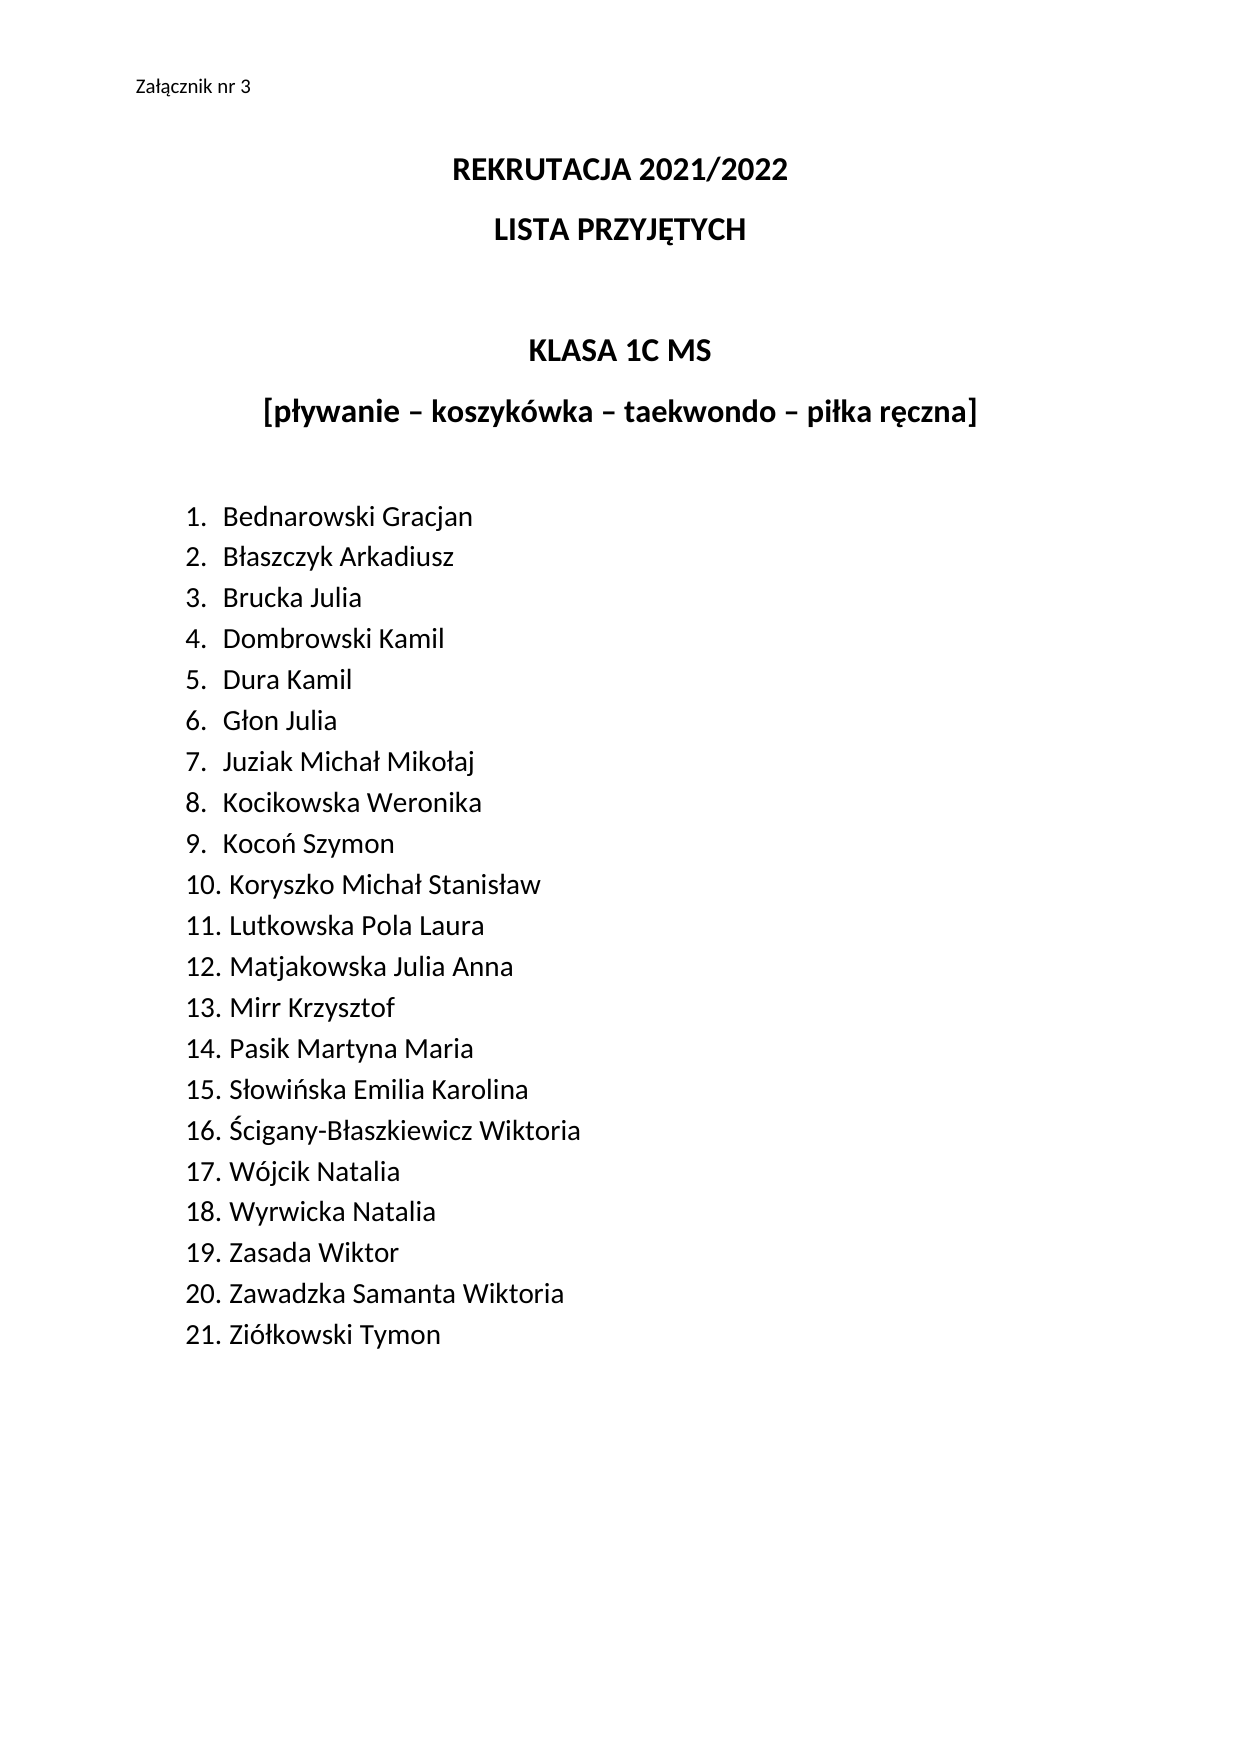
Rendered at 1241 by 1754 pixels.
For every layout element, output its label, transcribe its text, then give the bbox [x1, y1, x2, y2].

text KLASA 1C MS [148, 329, 1093, 370]
list Koryszko Michał Stanisław [185, 866, 1093, 902]
list Zawadzka Samanta Wiktoria [185, 1275, 1093, 1311]
list Matjakowska Julia Anna [185, 948, 1093, 983]
text REKRUTACJA 2021/2022 [148, 148, 1093, 188]
list Ścigany-Błaszkiewicz Wiktoria [185, 1112, 1093, 1147]
list Brucka Julia [185, 579, 1093, 615]
list Dura Kamil [185, 661, 1093, 697]
list Słowińska Emilia Karolina [185, 1071, 1093, 1106]
list Wyrwicka Natalia [185, 1193, 1093, 1229]
list Kocoń Szymon [185, 825, 1093, 861]
text [pływanie – koszykówka – taekwondo – piłka ręczna] [148, 390, 1093, 431]
list Wójcik Natalia [185, 1153, 1093, 1188]
list Juziak Michał Mikołaj [185, 743, 1093, 779]
list Głon Julia [185, 702, 1093, 738]
list Kocikowska Weronika [185, 784, 1093, 820]
list Ziółkowski Tymon [185, 1316, 1093, 1352]
list Dombrowski Kamil [185, 620, 1093, 656]
text LISTA PRZYJĘTYCH [148, 208, 1093, 249]
list Pasik Martyna Maria [185, 1030, 1093, 1065]
list Zasada Wiktor [185, 1234, 1093, 1270]
list Lutkowska Pola Laura [185, 907, 1093, 943]
list Bednarowski Gracjan [185, 498, 1093, 533]
list Mirr Krzysztof [185, 989, 1093, 1024]
list Błaszczyk Arkadiusz [185, 538, 1093, 574]
